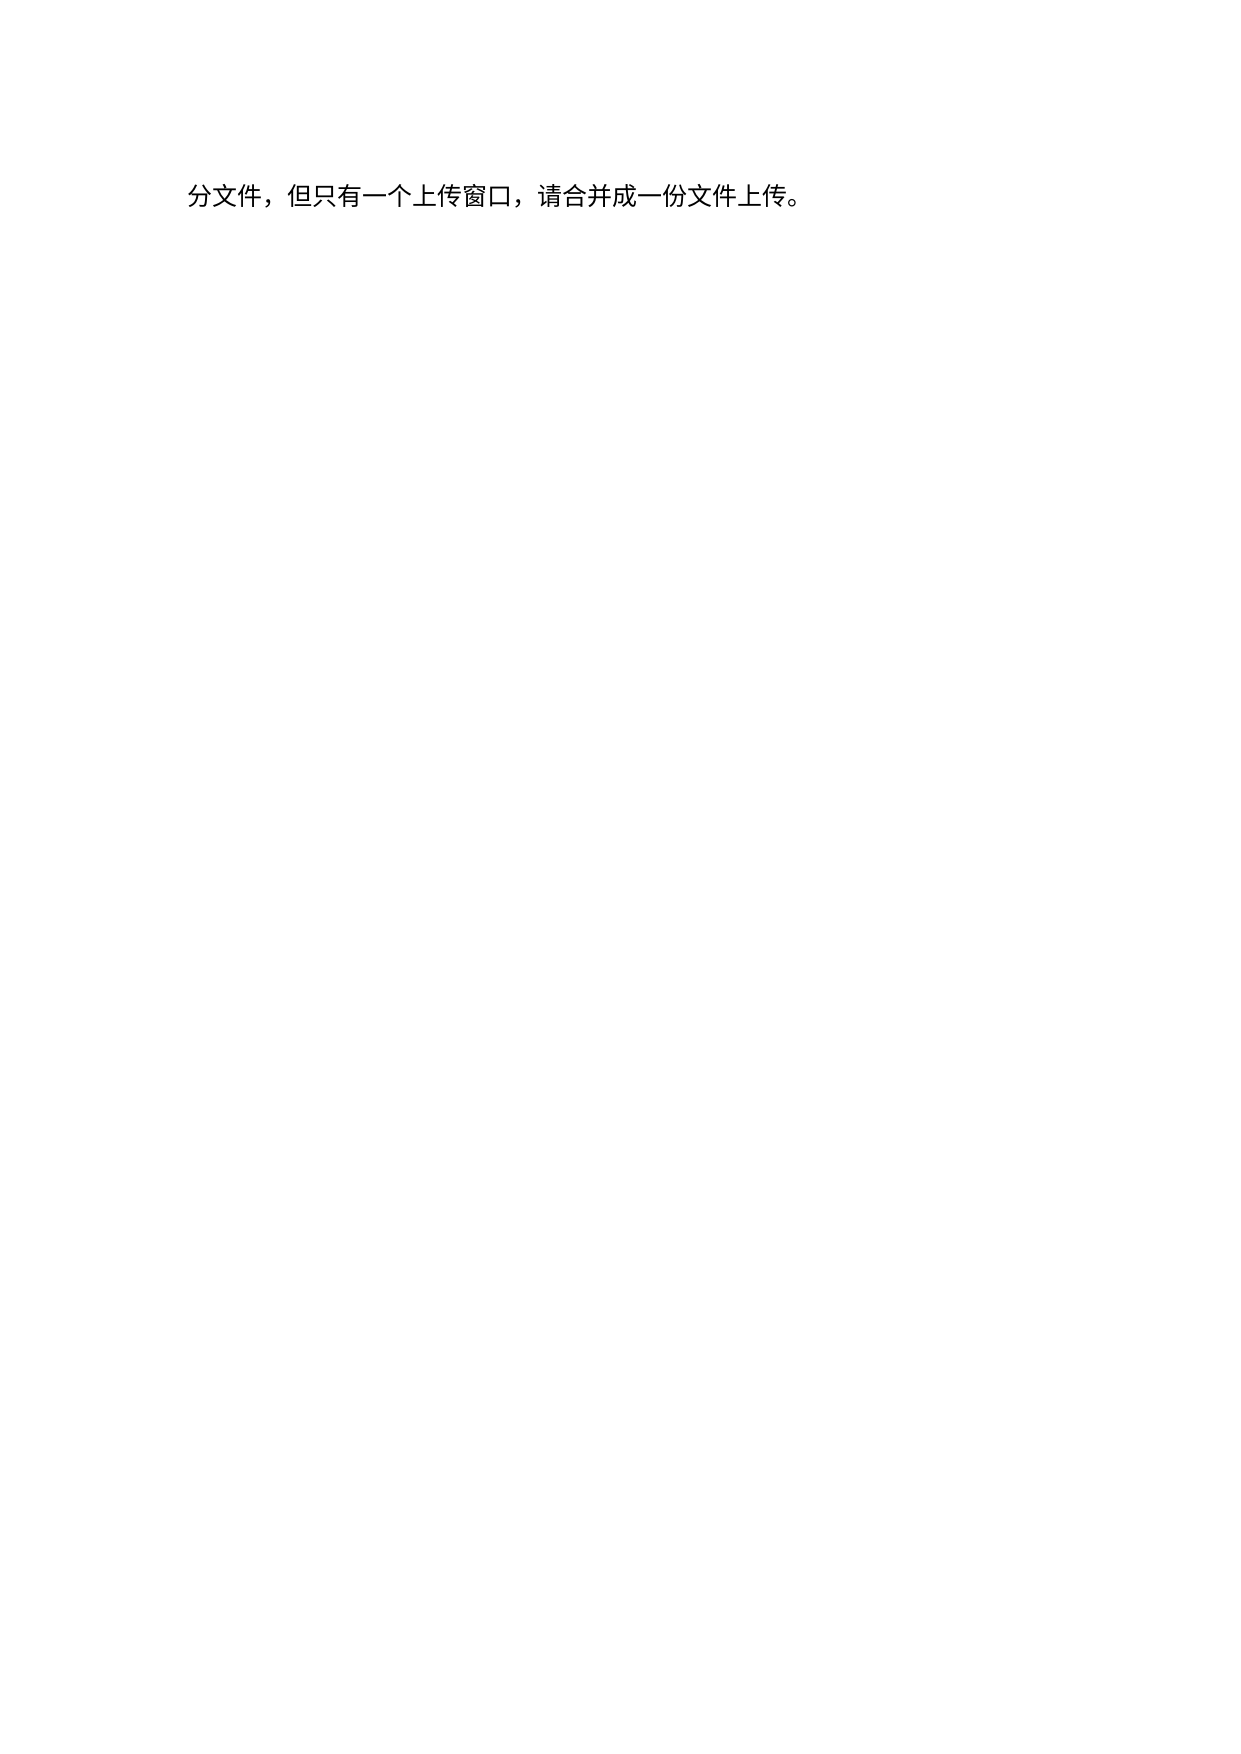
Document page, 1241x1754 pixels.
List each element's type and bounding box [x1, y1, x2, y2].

text [187, 162, 1053, 227]
